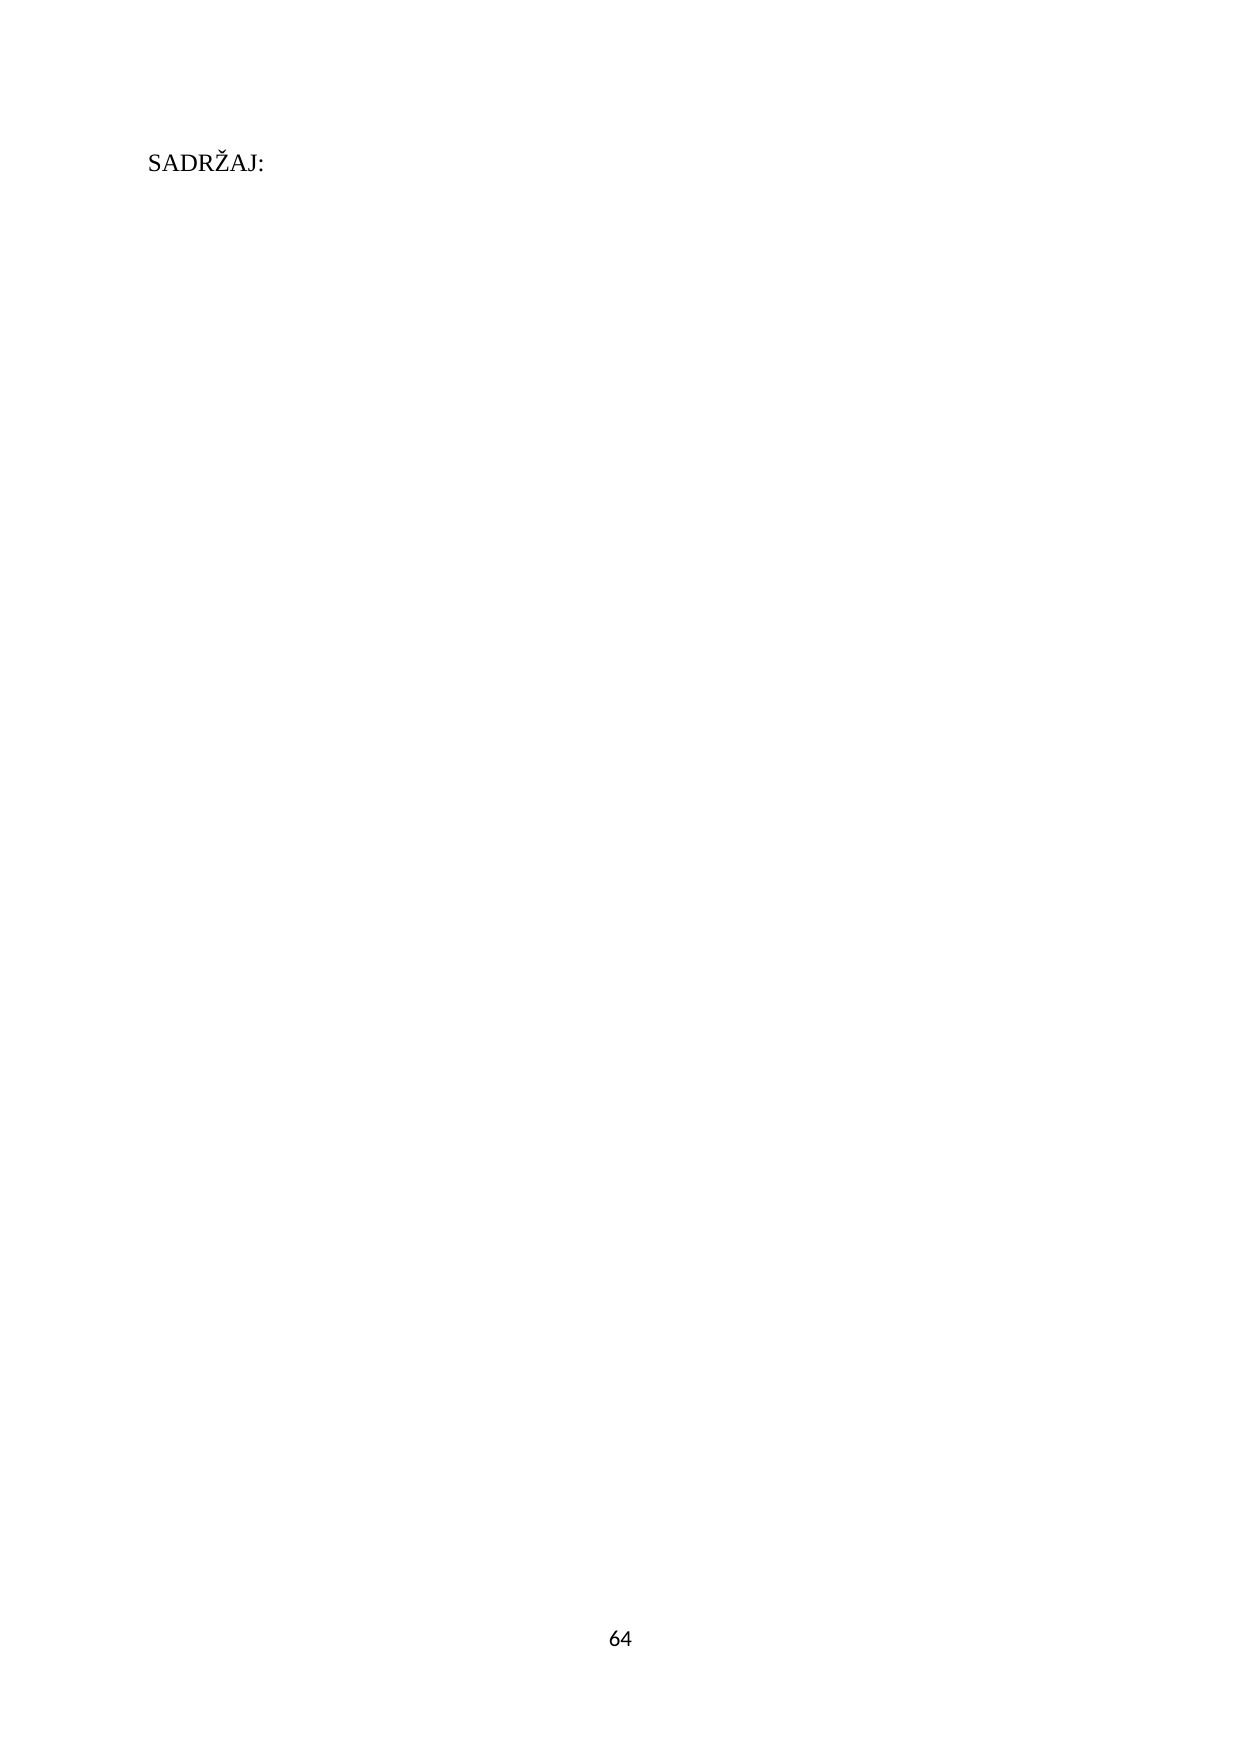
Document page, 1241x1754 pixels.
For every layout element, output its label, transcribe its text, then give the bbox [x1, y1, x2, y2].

text SADRŽAJ: [148, 148, 1093, 176]
